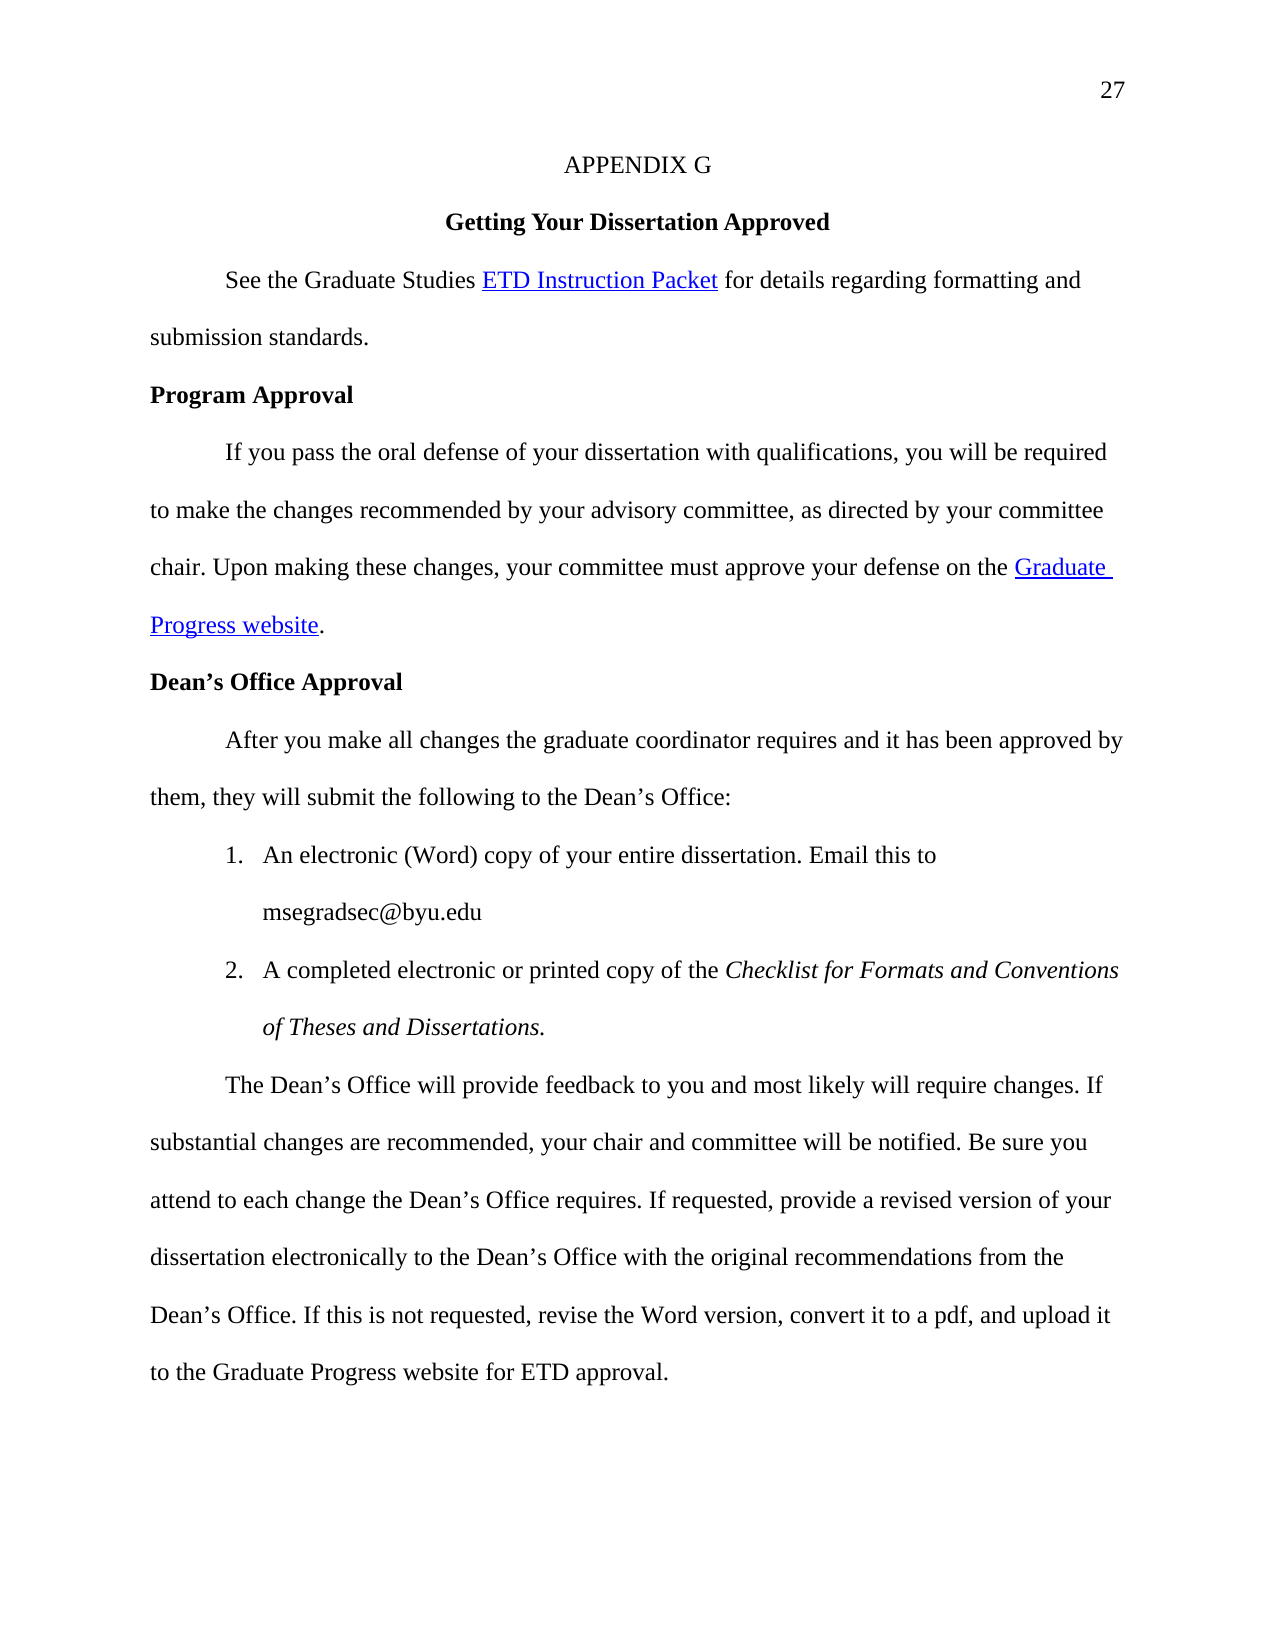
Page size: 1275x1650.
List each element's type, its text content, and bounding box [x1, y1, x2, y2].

text See the Graduate Studies ETD Instruction Packet for details regarding formatting and submission standards. [150, 265, 1125, 351]
text Program Approval [150, 380, 1125, 409]
list An electronic (Word) copy of your entire dissertation. Email this to msegradsec@byu.edu [225, 840, 1125, 926]
text After you make all changes the graduate coordinator requires and it has been approved by them, they will submit the following to the Dean’s Office: [150, 725, 1125, 811]
text If you pass the oral defense of your dissertation with qualifications, you will be required to make the changes recommended by your advisory committee, as directed by your committee chair. Upon making these changes, your committee must approve your defense on the Graduate Progress website. [150, 437, 1125, 639]
list A completed electronic or printed copy of the Checklist for Formats and Conventions of Theses and Dissertations. [225, 955, 1125, 1041]
text Dean’s Office Approval [150, 667, 1125, 696]
text The Dean’s Office will provide feedback to you and most likely will require changes. If substantial changes are recommended, your chair and committee will be notified. Be sure you attend to each change the Dean’s Office requires. If requested, provide a revised version of your dissertation electronically to the Dean’s Office with the original recommendations from the Dean’s Office. If this is not requested, revise the Word version, convert it to a pdf, and upload it to the Graduate Progress website for ETD approval. [150, 1070, 1125, 1386]
text APPENDIX G Getting Your Dissertation Approved [150, 150, 1125, 236]
